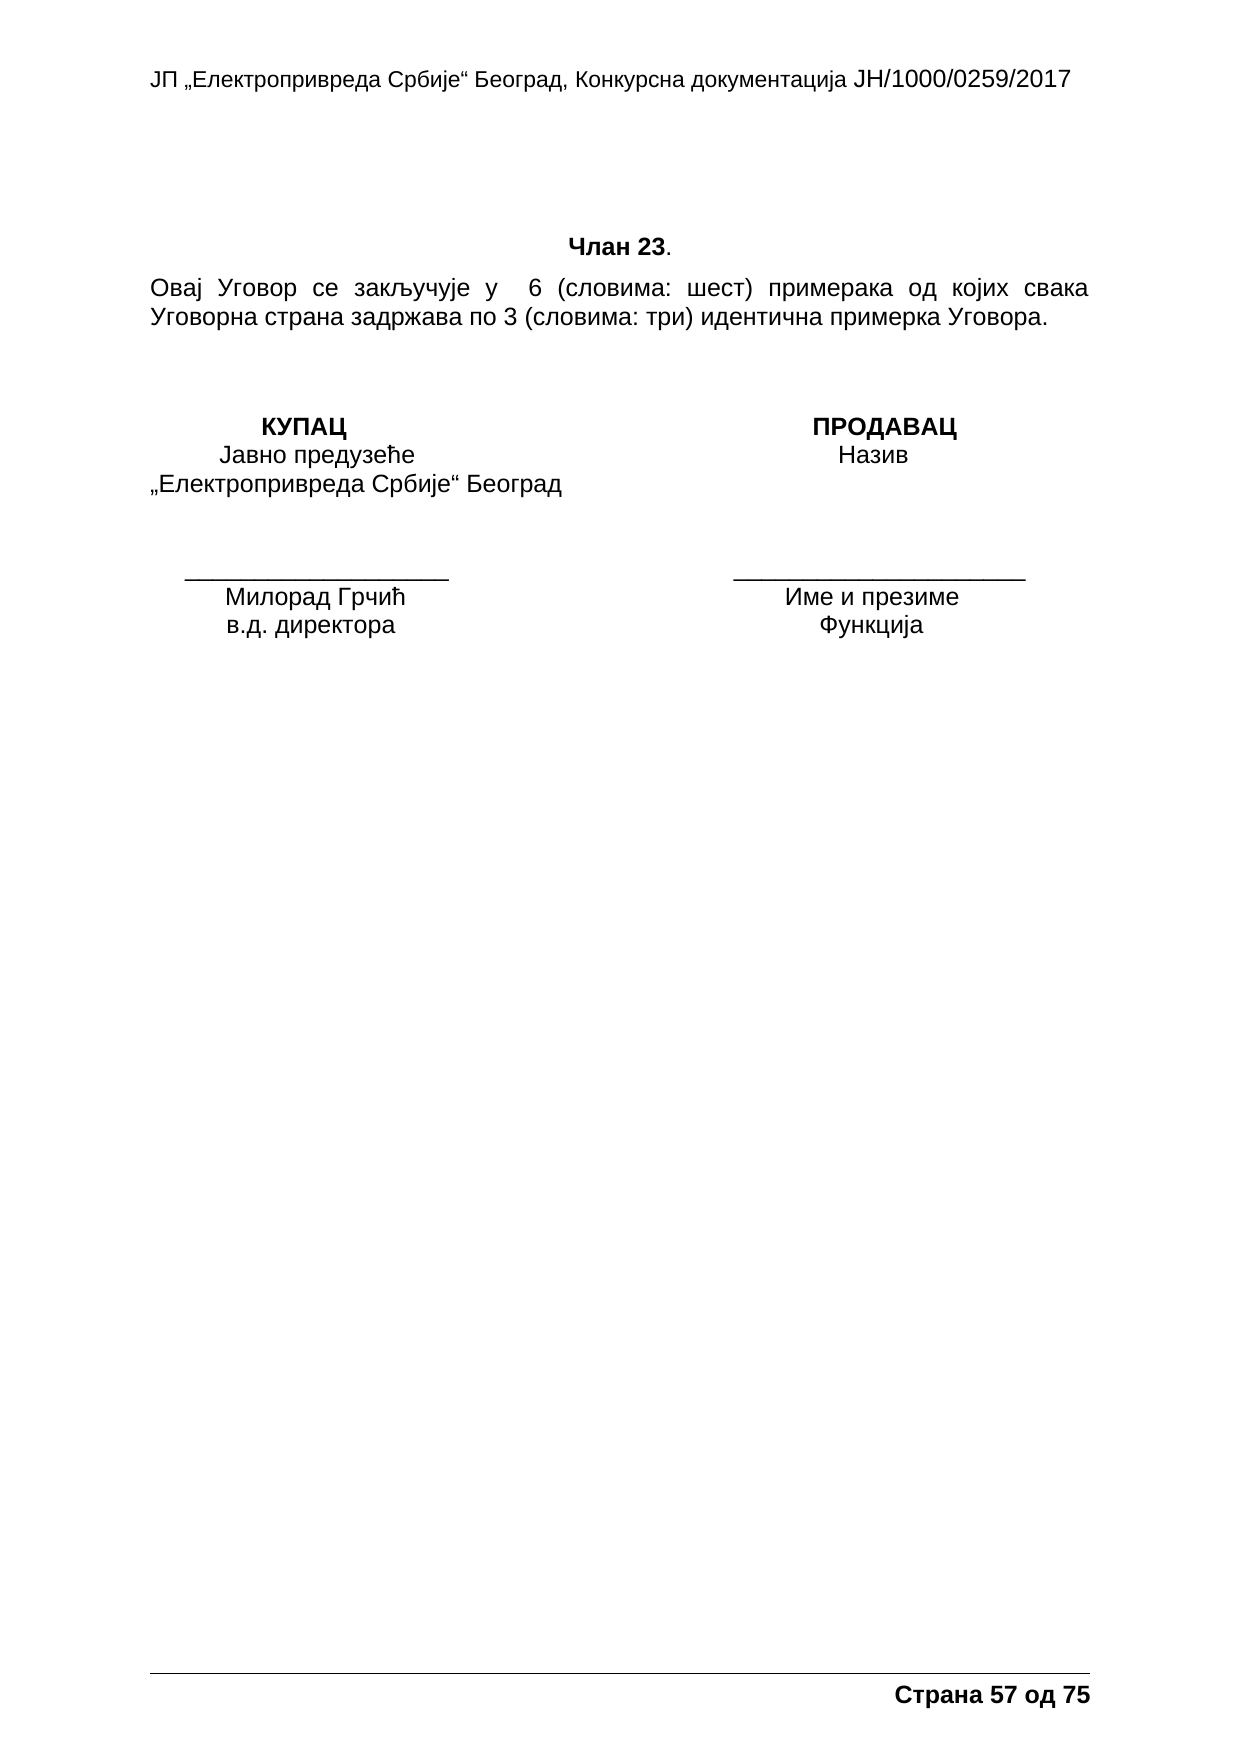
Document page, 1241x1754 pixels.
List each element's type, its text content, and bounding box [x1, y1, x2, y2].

text Члан 23. [150, 231, 1090, 260]
text Милорад Грчић Име и презиме [150, 582, 1090, 611]
text ___________________ _____________________ [150, 553, 1090, 582]
text в.д. директора Функција [150, 611, 1090, 639]
text КУПАЦ ПРОДАВАЦ [150, 412, 1090, 440]
text Овај Уговор се закључује у 6 (словима: шест) примерака од којих свака Уговорна страна задржава по 3 (словима: три) идентична примерка Уговора. [150, 273, 1090, 330]
text „Електропривреда Србије“ Београд [150, 469, 1090, 498]
text Јавно предузеће Назив [150, 440, 1090, 469]
